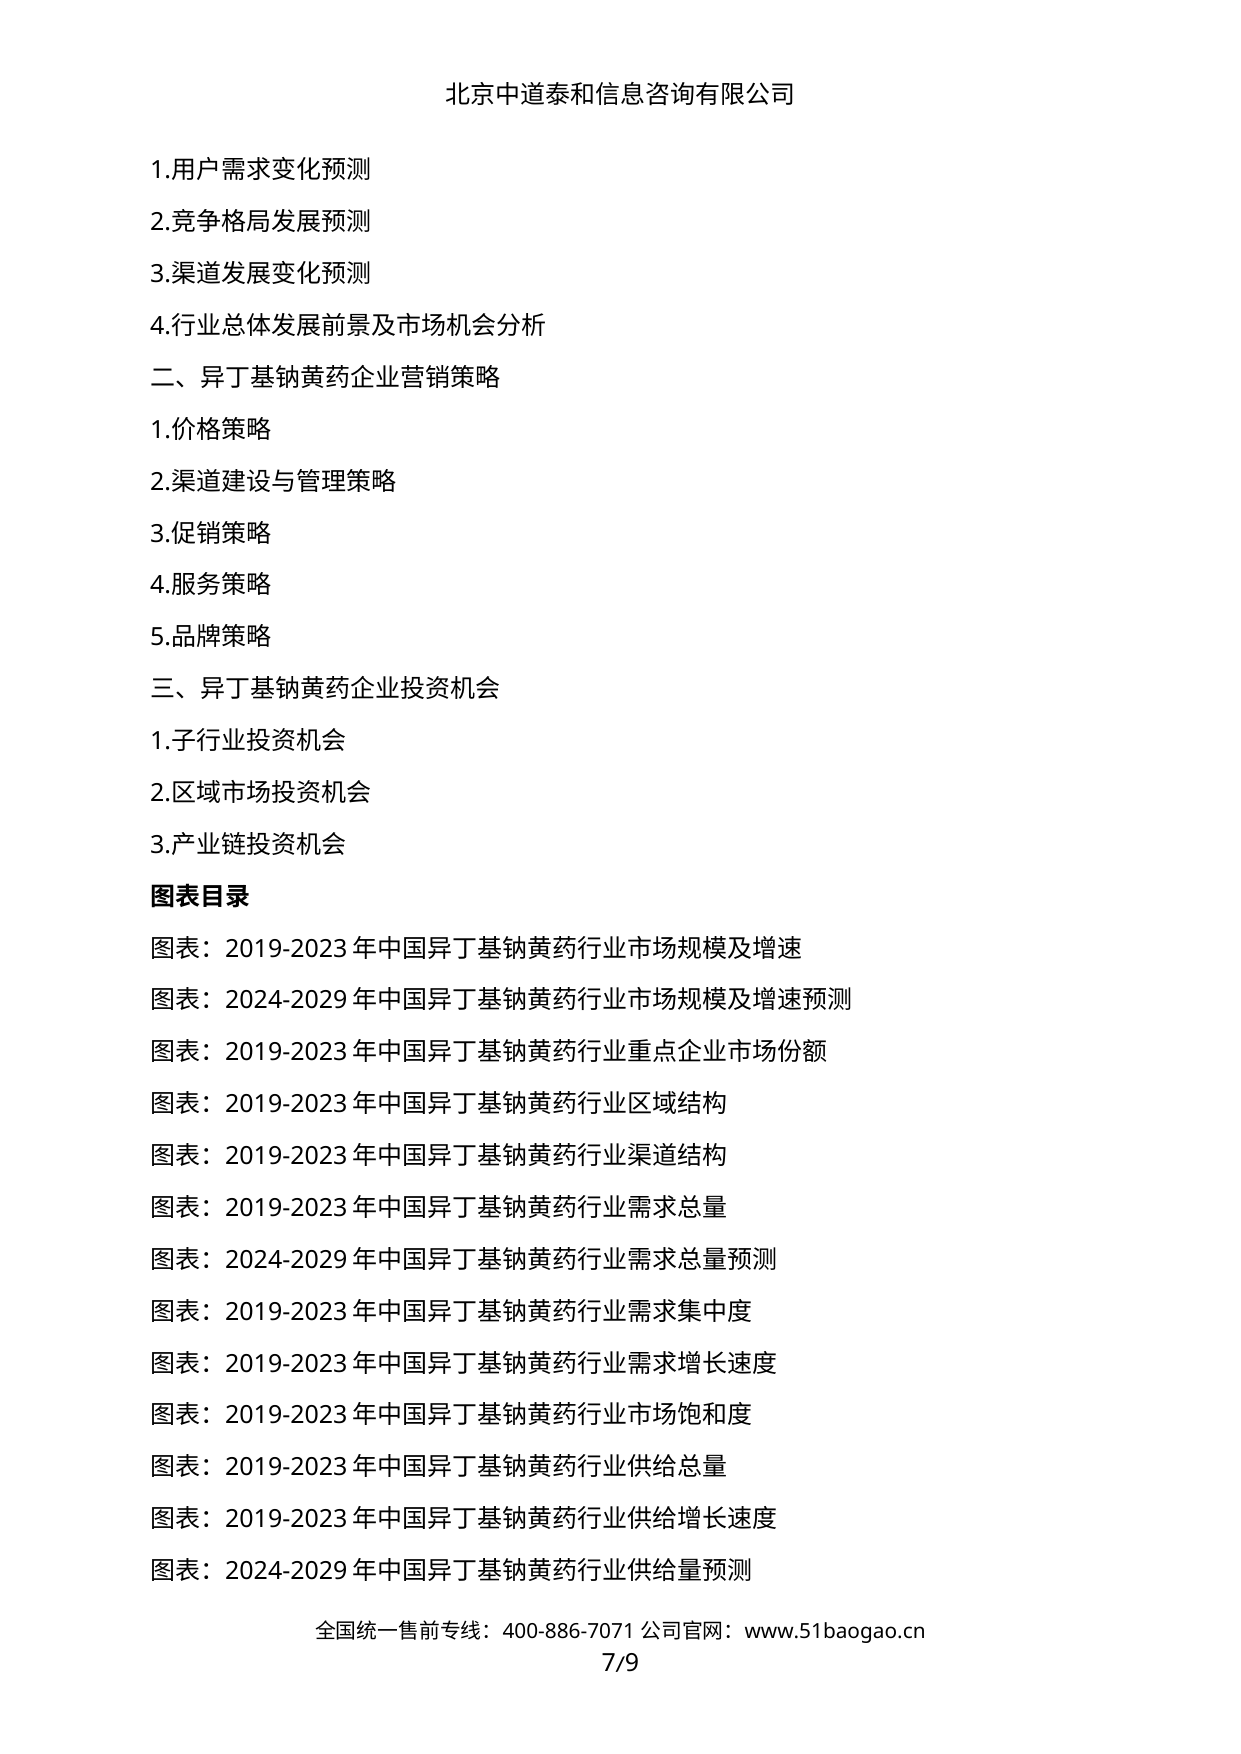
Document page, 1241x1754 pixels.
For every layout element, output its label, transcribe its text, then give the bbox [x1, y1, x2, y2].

text 二、异丁基钠黄药企业营销策略 [150, 357, 1090, 394]
text 图表：2019-2023年中国异丁基钠黄药行业需求集中度 [150, 1291, 1090, 1327]
text 图表：2019-2023年中国异丁基钠黄药行业供给总量 [150, 1447, 1090, 1483]
text 4.行业总体发展前景及市场机会分析 [150, 306, 1090, 342]
text 图表：2024-2029年中国异丁基钠黄药行业市场规模及增速预测 [150, 980, 1090, 1016]
text 图表：2019-2023年中国异丁基钠黄药行业需求总量 [150, 1187, 1090, 1224]
text 图表：2019-2023年中国异丁基钠黄药行业市场饱和度 [150, 1395, 1090, 1431]
text 图表：2024-2029年中国异丁基钠黄药行业需求总量预测 [150, 1239, 1090, 1276]
text 5.品牌策略 [150, 617, 1090, 653]
text 图表：2019-2023年中国异丁基钠黄药行业区域结构 [150, 1084, 1090, 1120]
text 三、异丁基钠黄药企业投资机会 [150, 669, 1090, 705]
text 1.子行业投资机会 [150, 721, 1090, 757]
text 1.价格策略 [150, 409, 1090, 446]
text 图表：2019-2023年中国异丁基钠黄药行业需求增长速度 [150, 1343, 1090, 1379]
text 1.用户需求变化预测 [150, 150, 1090, 186]
text 2.竞争格局发展预测 [150, 202, 1090, 238]
text 图表：2019-2023年中国异丁基钠黄药行业市场规模及增速 [150, 928, 1090, 964]
text 图表：2024-2029年中国异丁基钠黄药行业供给量预测 [150, 1551, 1090, 1587]
text 3.产业链投资机会 [150, 824, 1090, 861]
text 图表：2019-2023年中国异丁基钠黄药行业渠道结构 [150, 1136, 1090, 1172]
text 2.区域市场投资机会 [150, 772, 1090, 809]
text 图表：2019-2023年中国异丁基钠黄药行业供给增长速度 [150, 1499, 1090, 1535]
text 4.服务策略 [150, 565, 1090, 601]
text 图表：2019-2023年中国异丁基钠黄药行业重点企业市场份额 [150, 1032, 1090, 1068]
text 2.渠道建设与管理策略 [150, 461, 1090, 497]
text 图表目录 [150, 876, 1090, 912]
text 3.促销策略 [150, 513, 1090, 549]
text 3.渠道发展变化预测 [150, 254, 1090, 290]
